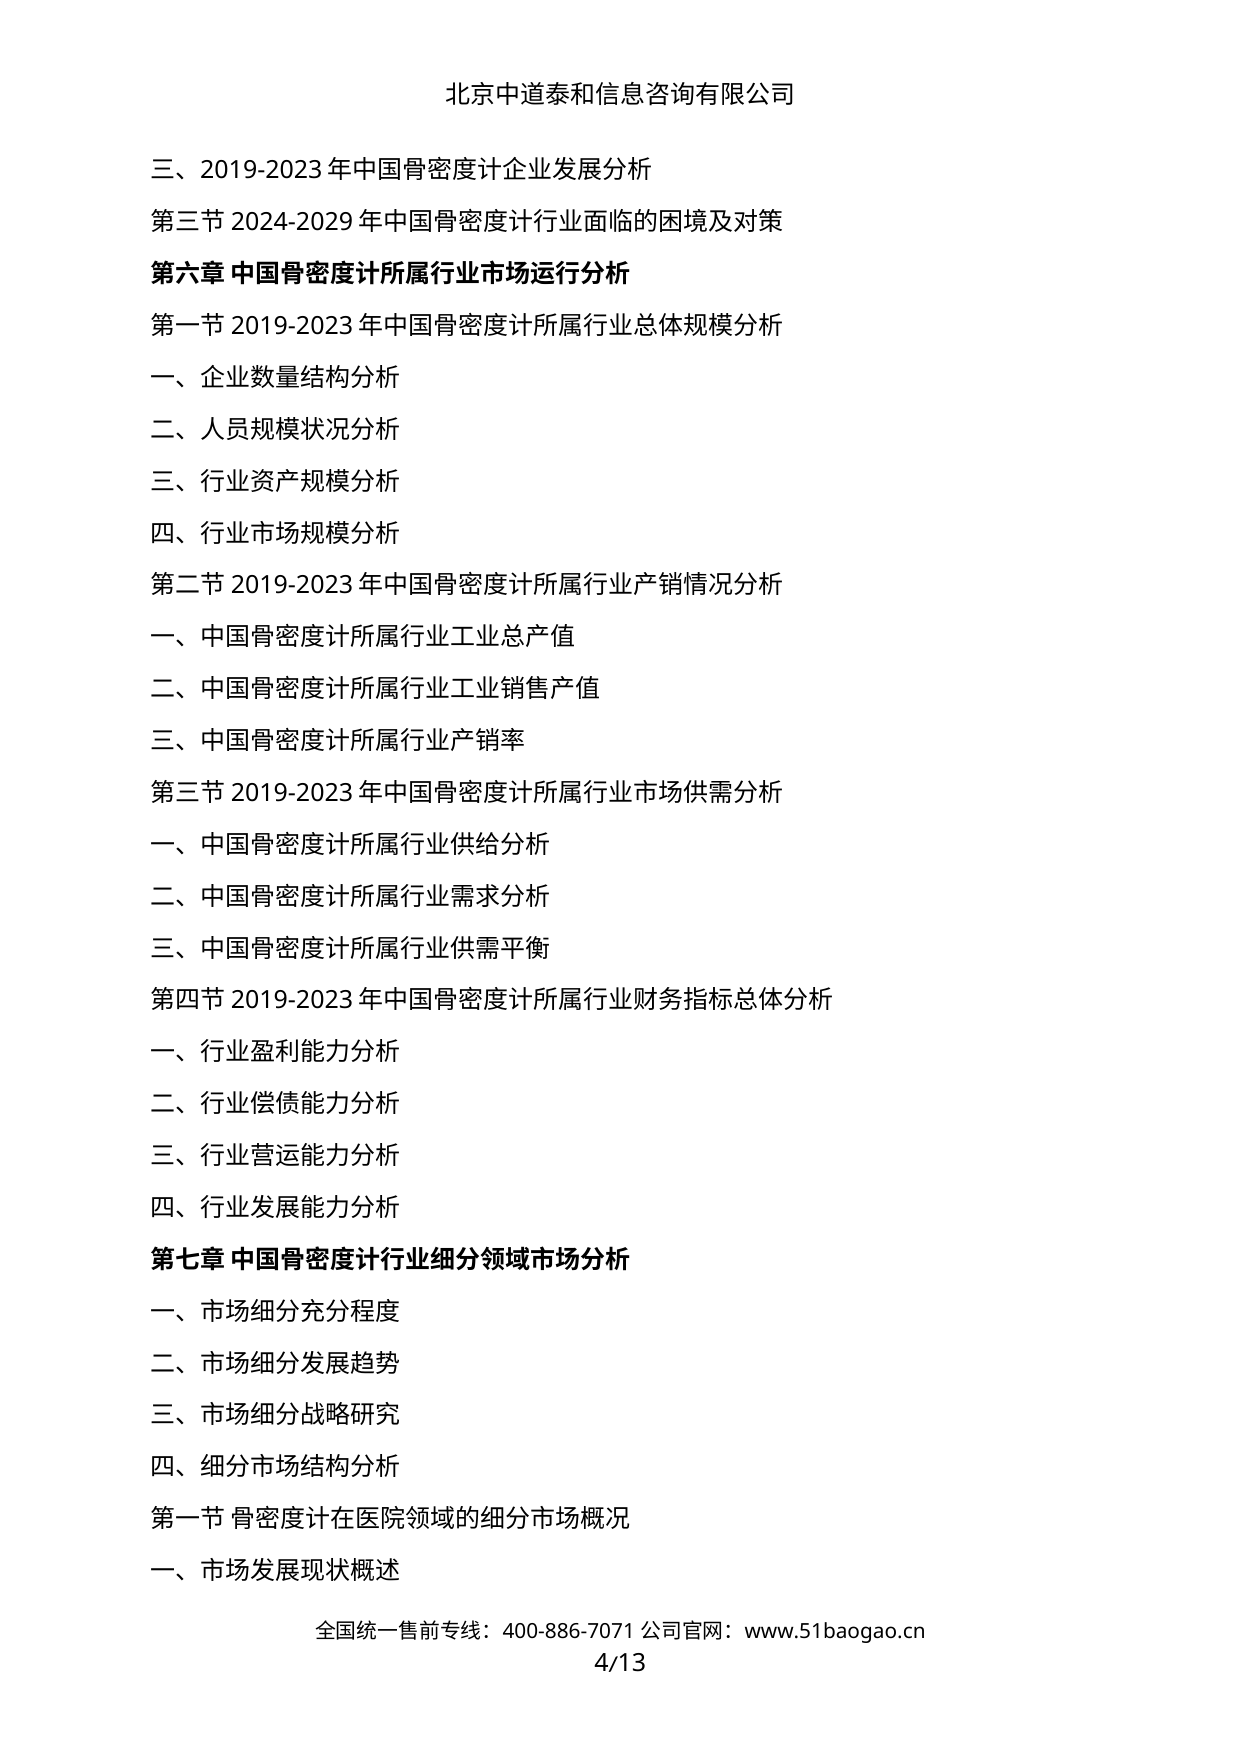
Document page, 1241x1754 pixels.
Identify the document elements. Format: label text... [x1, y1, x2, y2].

text 三、2019-2023年中国骨密度计企业发展分析 [150, 150, 1090, 186]
text 一、市场细分充分程度 [150, 1291, 1090, 1327]
text 二、市场细分发展趋势 [150, 1343, 1090, 1379]
text 第二节 2019-2023年中国骨密度计所属行业产销情况分析 [150, 565, 1090, 601]
text 第三节 2019-2023年中国骨密度计所属行业市场供需分析 [150, 772, 1090, 809]
text 三、行业营运能力分析 [150, 1136, 1090, 1172]
text 一、中国骨密度计所属行业工业总产值 [150, 617, 1090, 653]
text 二、行业偿债能力分析 [150, 1084, 1090, 1120]
text 三、行业资产规模分析 [150, 461, 1090, 497]
text 一、企业数量结构分析 [150, 357, 1090, 394]
text 三、市场细分战略研究 [150, 1395, 1090, 1431]
text 二、中国骨密度计所属行业需求分析 [150, 876, 1090, 912]
text 四、行业发展能力分析 [150, 1187, 1090, 1224]
text 第一节 2019-2023年中国骨密度计所属行业总体规模分析 [150, 306, 1090, 342]
text 四、行业市场规模分析 [150, 513, 1090, 549]
text 二、中国骨密度计所属行业工业销售产值 [150, 669, 1090, 705]
text 第六章 中国骨密度计所属行业市场运行分析 [150, 254, 1090, 290]
text 三、中国骨密度计所属行业供需平衡 [150, 928, 1090, 964]
text 第三节 2024-2029年中国骨密度计行业面临的困境及对策 [150, 202, 1090, 238]
text 四、细分市场结构分析 [150, 1447, 1090, 1483]
text 一、中国骨密度计所属行业供给分析 [150, 824, 1090, 861]
text 一、市场发展现状概述 [150, 1551, 1090, 1587]
text 三、中国骨密度计所属行业产销率 [150, 721, 1090, 757]
text 一、行业盈利能力分析 [150, 1032, 1090, 1068]
text 第七章 中国骨密度计行业细分领域市场分析 [150, 1239, 1090, 1276]
text 第四节 2019-2023年中国骨密度计所属行业财务指标总体分析 [150, 980, 1090, 1016]
text 第一节 骨密度计在医院领域的细分市场概况 [150, 1499, 1090, 1535]
text 二、人员规模状况分析 [150, 409, 1090, 446]
